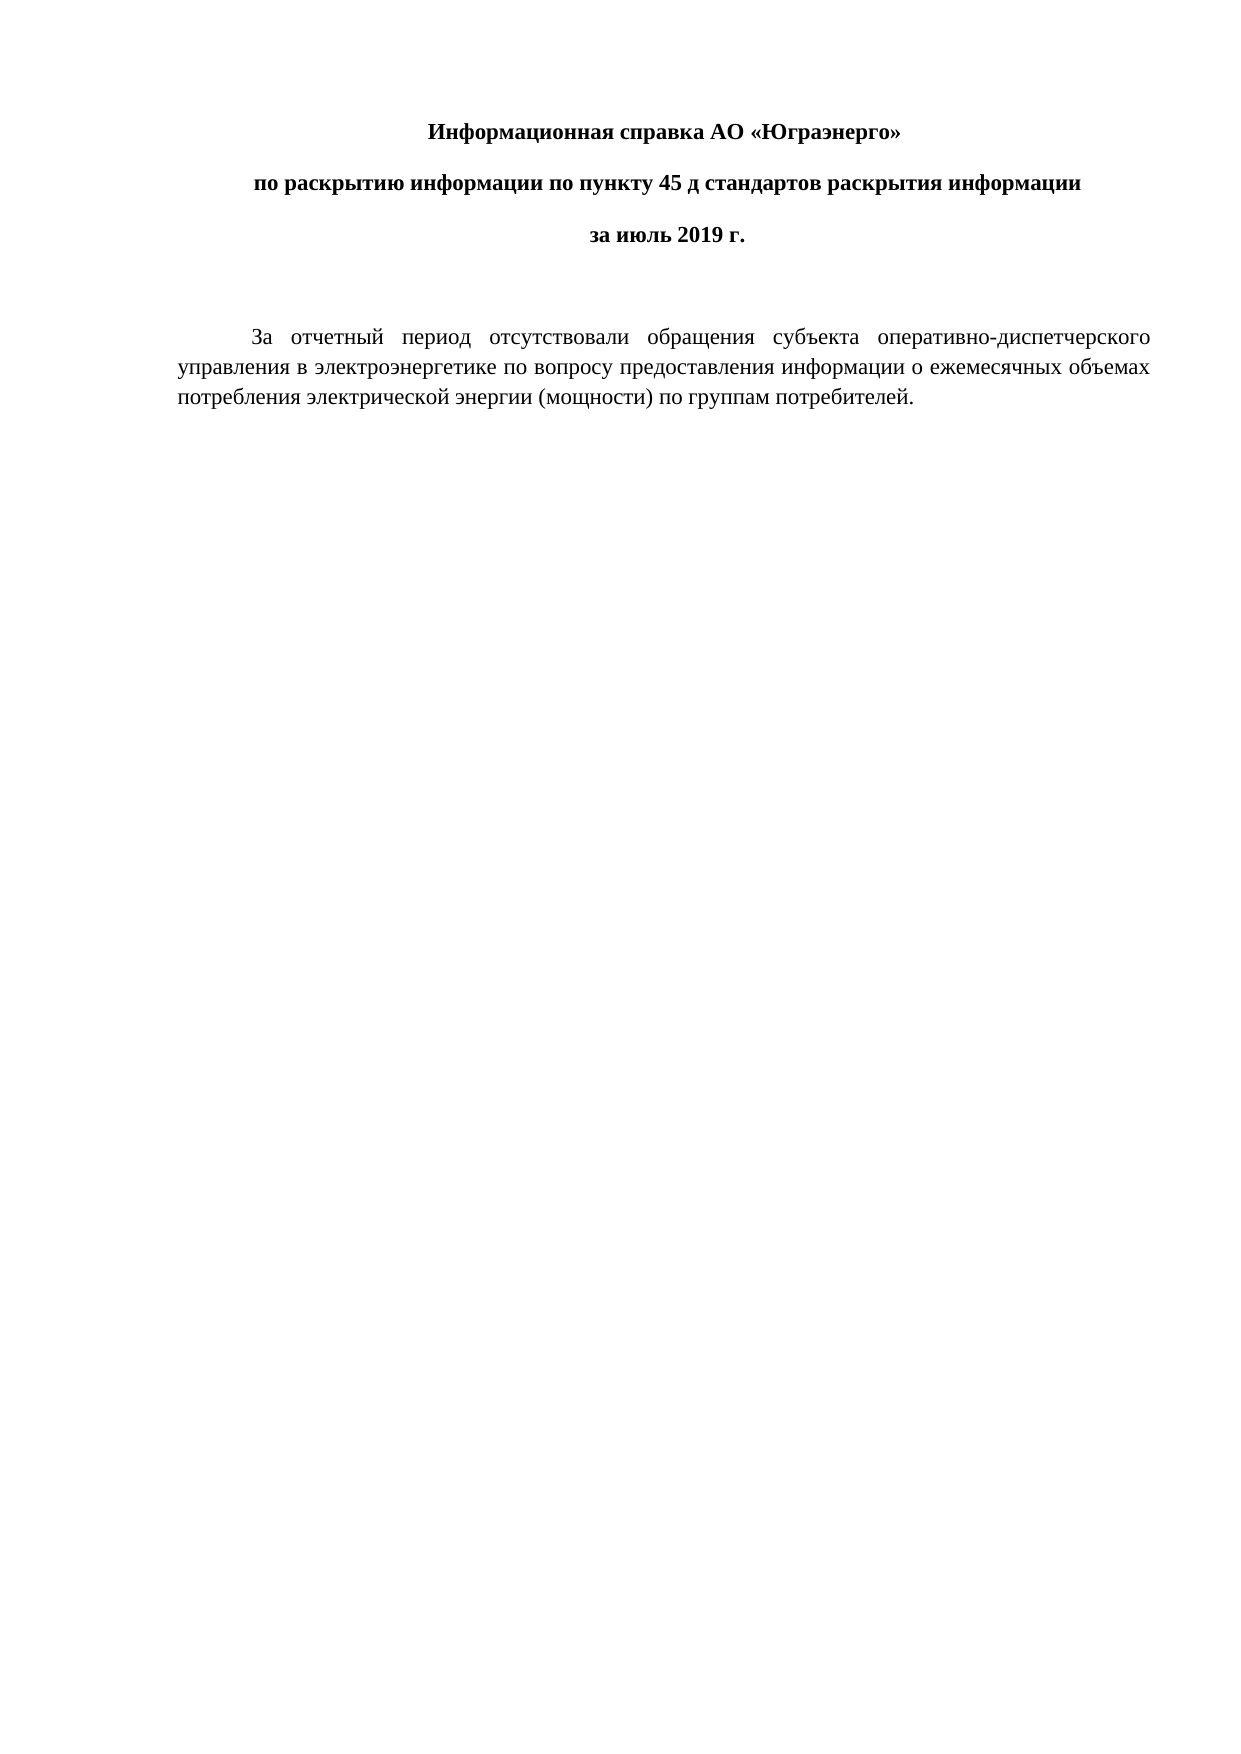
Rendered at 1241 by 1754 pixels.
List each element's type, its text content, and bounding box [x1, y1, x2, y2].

text за июль 2019 г. [177, 221, 1152, 247]
text Информационная справка АО «Юграэнерго» [177, 118, 1152, 144]
text по раскрытию информации по пункту 45 д стандартов раскрытия информации [177, 169, 1152, 196]
text За отчетный период отсутствовали обращения субъекта оперативно-диспетчерского управления в электроэнергетике по вопросу предоставления информации о ежемесячных объемах потребления электрической энергии (мощности) по группам потребителей. [177, 323, 1152, 409]
